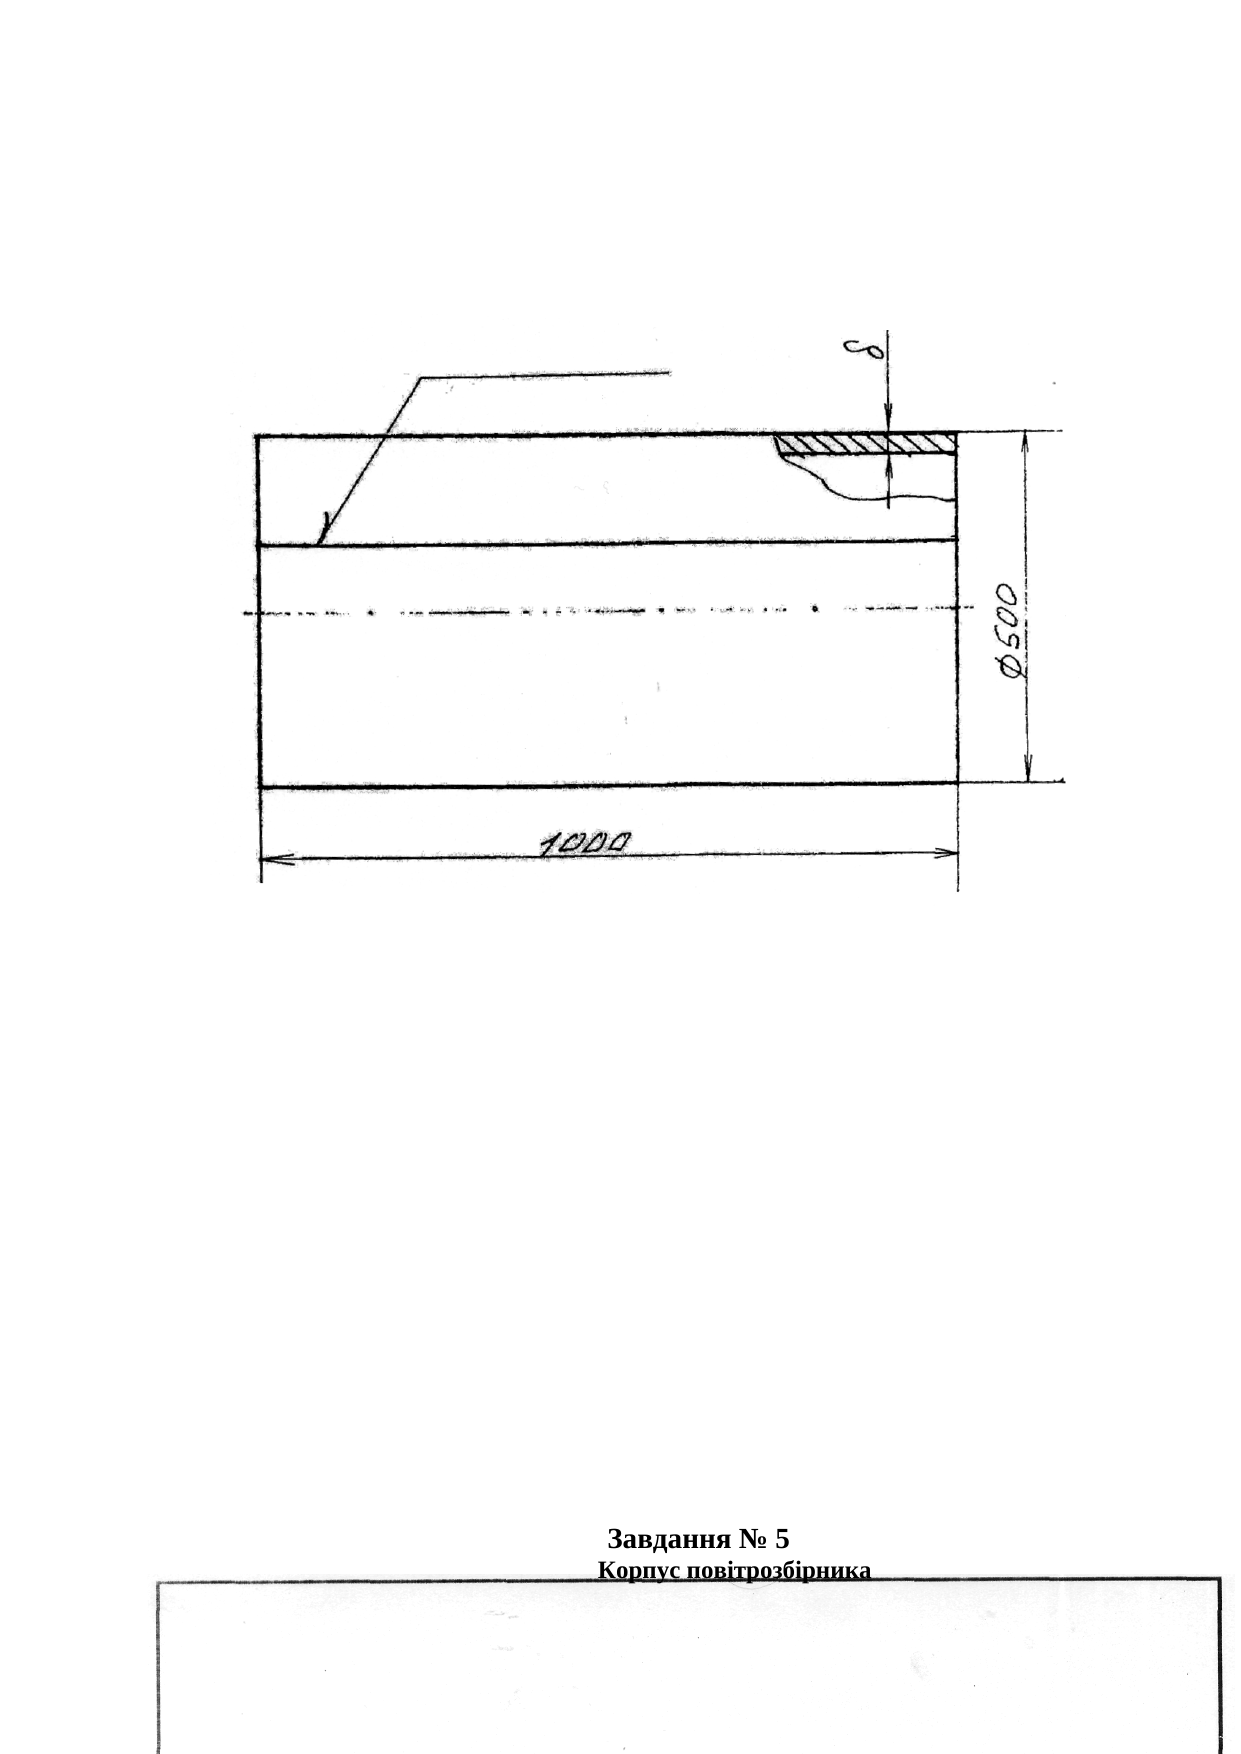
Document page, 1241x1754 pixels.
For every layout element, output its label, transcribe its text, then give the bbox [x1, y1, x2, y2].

text Завдання № 5 [148, 1521, 1152, 1555]
picture [211, 307, 1090, 911]
text Корпус повітрозбірника [148, 1555, 1152, 1584]
